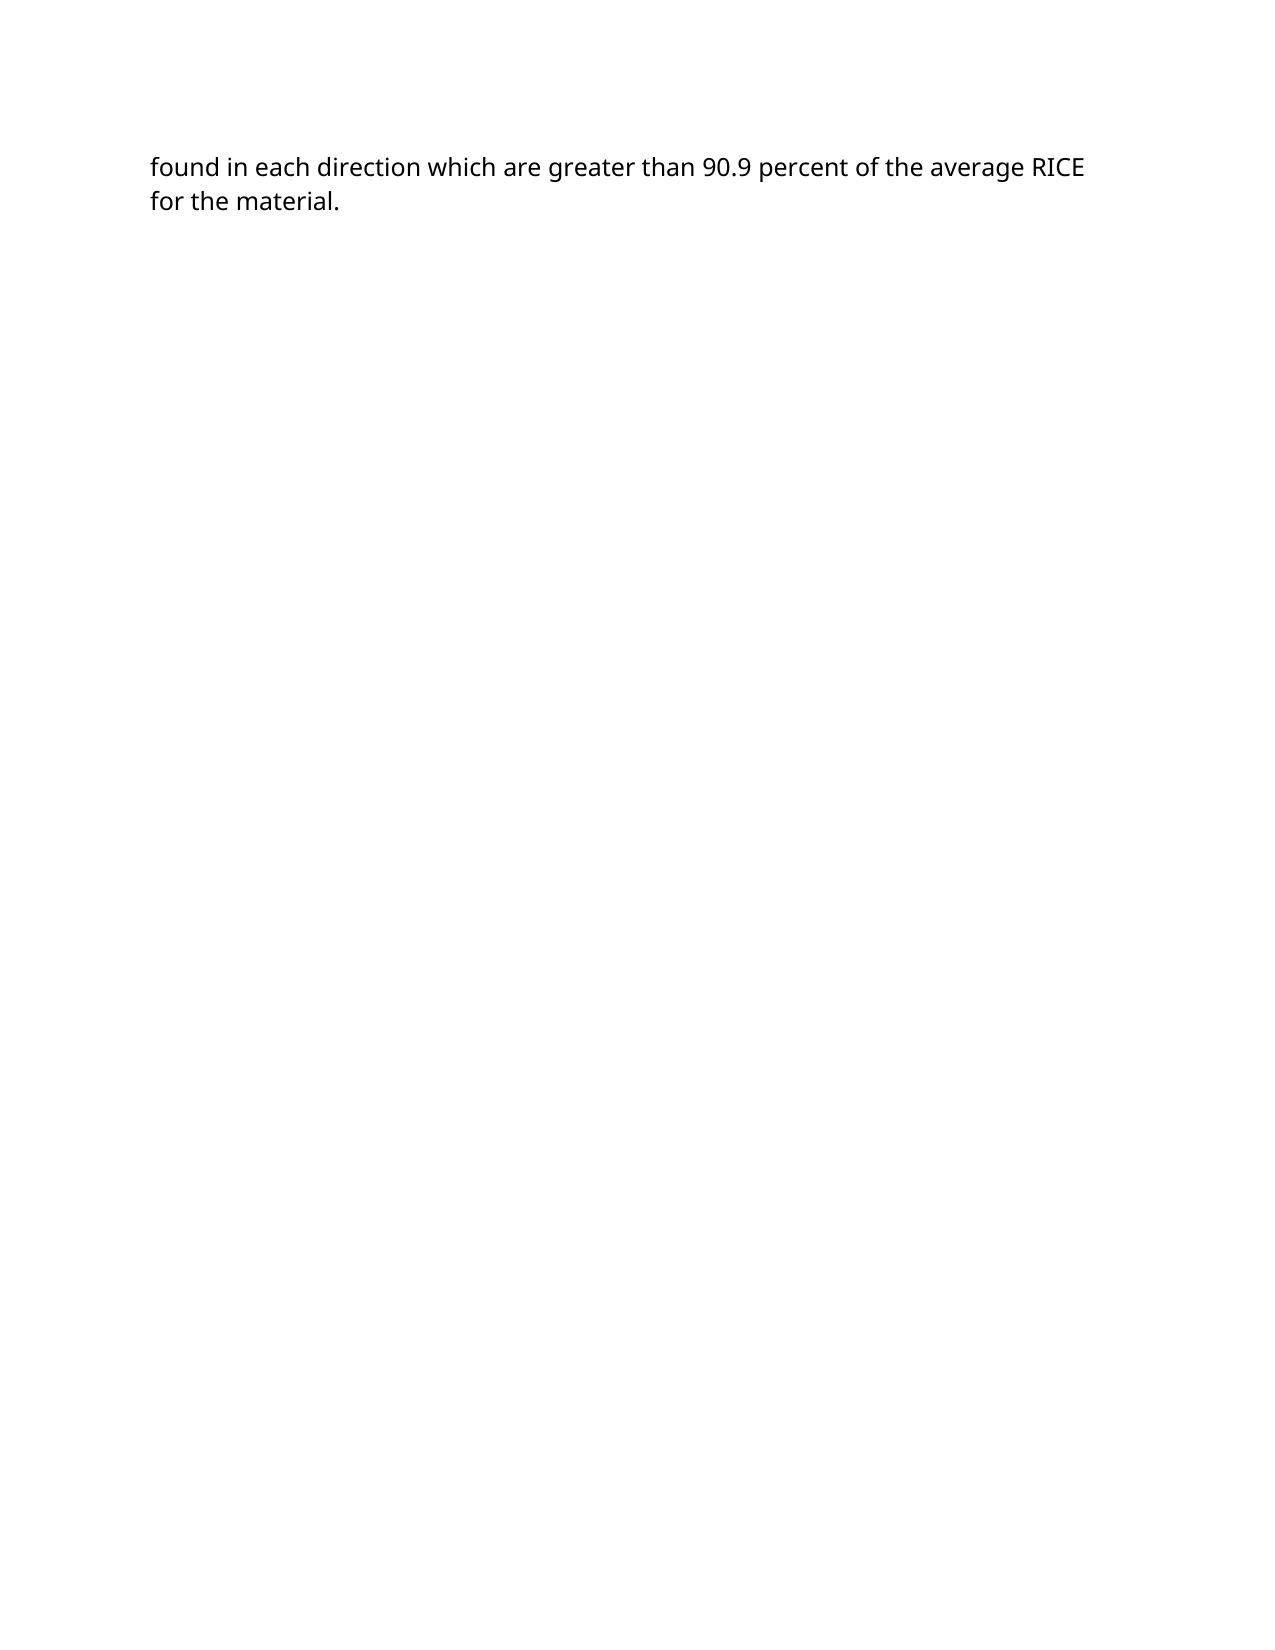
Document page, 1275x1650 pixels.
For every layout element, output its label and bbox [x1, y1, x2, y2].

text [150, 150, 1125, 218]
